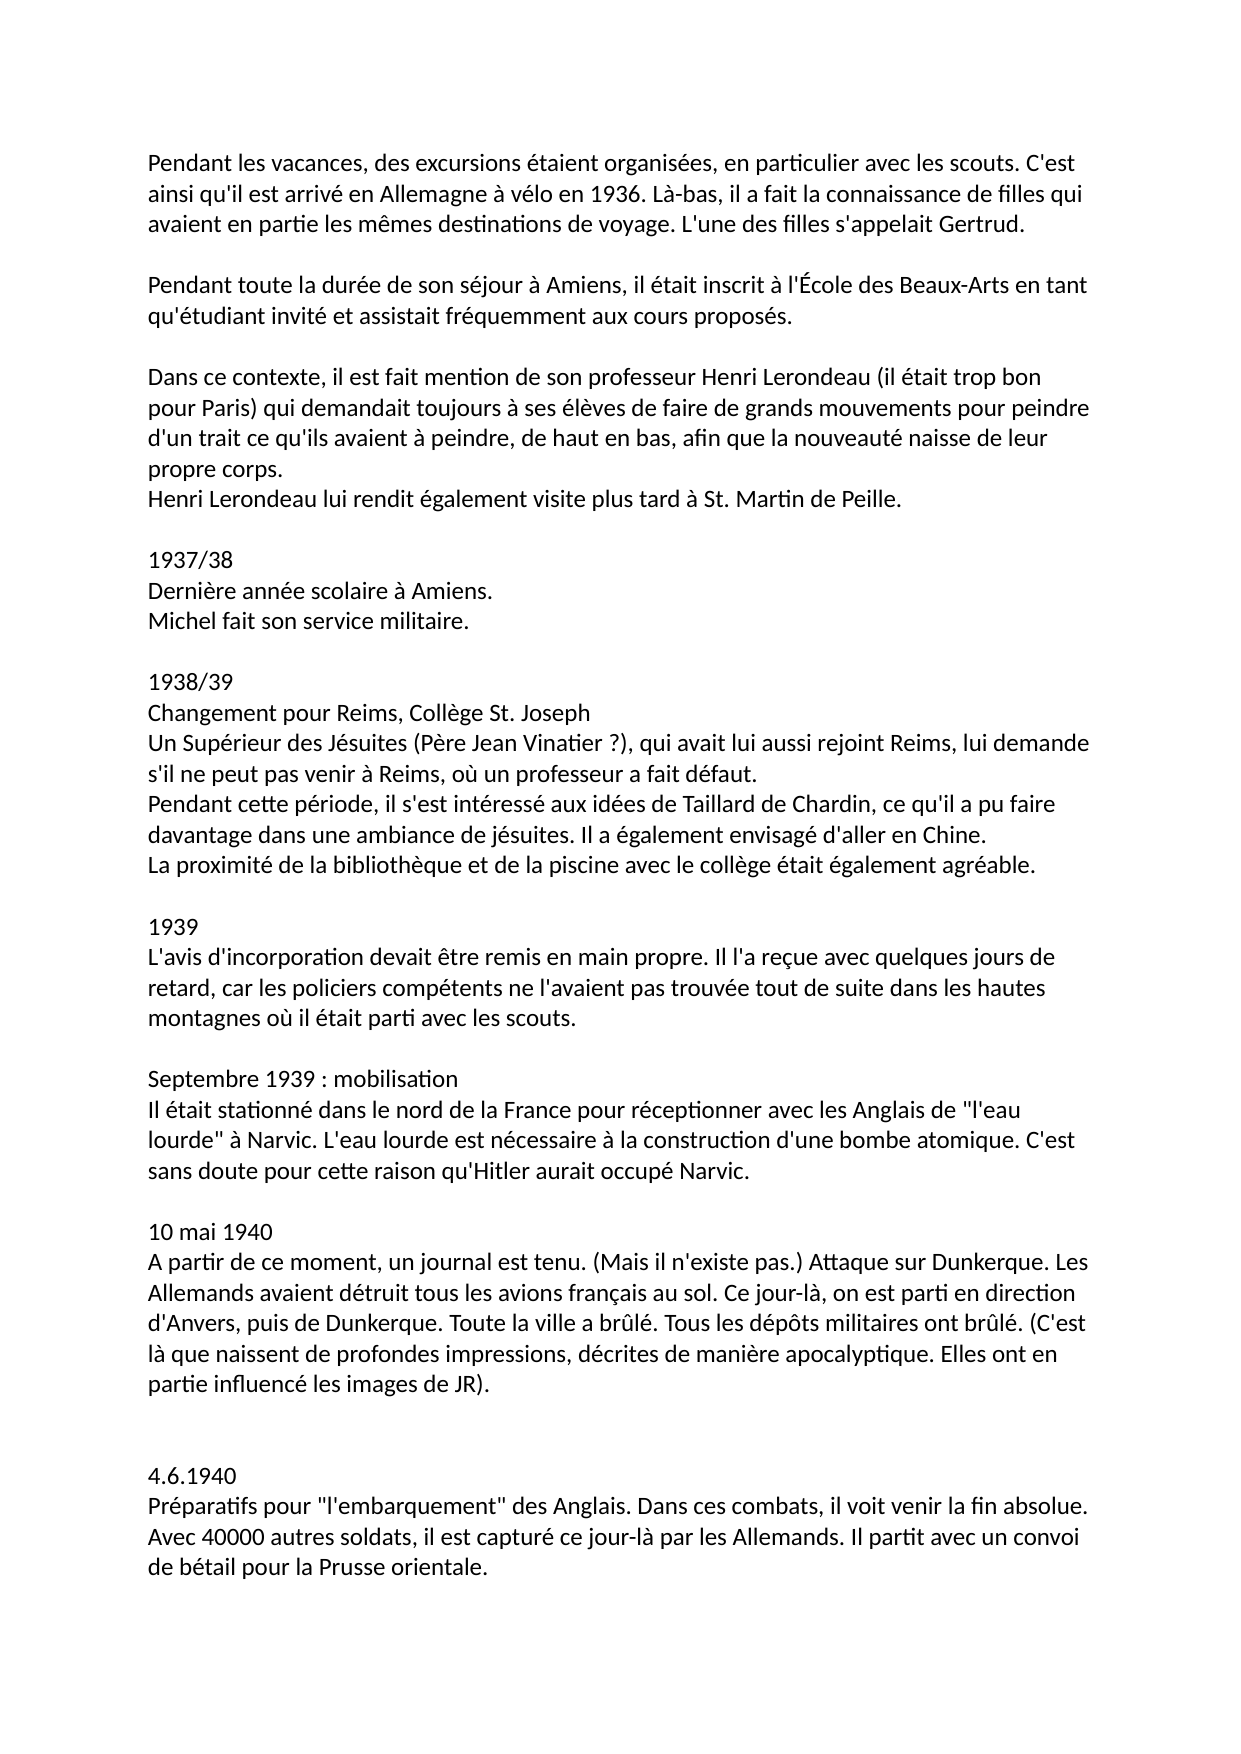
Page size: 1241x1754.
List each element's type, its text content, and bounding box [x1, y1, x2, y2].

text La proximité de la bibliothèque et de la piscine avec le collège était également agréable. [148, 849, 1093, 880]
text Dernière année scolaire à Amiens. [148, 575, 1093, 605]
text A partir de ce moment, un journal est tenu. (Mais il n'existe pas.) Attaque sur Dunkerque. Les Allemands avaient détruit tous les avions français au sol. Ce jour-là, on est parti en direction d'Anvers, puis de Dunkerque. Toute la ville a brûlé. Tous les dépôts militaires ont brûlé. (C'est là que naissent de profondes impressions, décrites de manière apocalyptique. Elles ont en partie influencé les images de JR). [148, 1246, 1093, 1399]
text 10 mai 1940 [148, 1216, 1093, 1246]
text Il était stationné dans le nord de la France pour réceptionner avec les Anglais de "l'eau lourde" à Narvic. L'eau lourde est nécessaire à la construction d'une bombe atomique. C'est sans doute pour cette raison qu'Hitler aurait occupé Narvic. [148, 1094, 1093, 1185]
text Pendant cette période, il s'est intéressé aux idées de Taillard de Chardin, ce qu'il a pu faire davantage dans une ambiance de jésuites. Il a également envisagé d'aller en Chine. [148, 788, 1093, 849]
text Septembre 1939 : mobilisation [148, 1063, 1093, 1094]
text Michel fait son service militaire. [148, 605, 1093, 636]
text Pendant les vacances, des excursions étaient organisées, en particulier avec les scouts. C'est ainsi qu'il est arrivé en Allemagne à vélo en 1936. Là-bas, il a fait la connaissance de filles qui avaient en partie les mêmes destinations de voyage. L'une des filles s'appelait Gertrud. [148, 148, 1093, 239]
text 1937/38 [148, 544, 1093, 575]
text Préparatifs pour "l'embarquement" des Anglais. Dans ces combats, il voit venir la fin absolue. Avec 40000 autres soldats, il est capturé ce jour-là par les Allemands. Il partit avec un convoi de bétail pour la Prusse orientale. [148, 1491, 1093, 1582]
text Henri Lerondeau lui rendit également visite plus tard à St. Martin de Peille. [148, 483, 1093, 514]
text Changement pour Reims, Collège St. Joseph [148, 697, 1093, 727]
text 1938/39 [148, 666, 1093, 697]
text Pendant toute la durée de son séjour à Amiens, il était inscrit à l'École des Beaux-Arts en tant qu'étudiant invité et assistait fréquemment aux cours proposés. [148, 270, 1093, 331]
text L'avis d'incorporation devait être remis en main propre. Il l'a reçue avec quelques jours de retard, car les policiers compétents ne l'avaient pas trouvée tout de suite dans les hautes montagnes où il était parti avec les scouts. [148, 941, 1093, 1033]
text Un Supérieur des Jésuites (Père Jean Vinatier ?), qui avait lui aussi rejoint Reims, lui demande s'il ne peut pas venir à Reims, où un professeur a fait défaut. [148, 727, 1093, 788]
text 1939 [148, 911, 1093, 941]
text Dans ce contexte, il est fait mention de son professeur Henri Lerondeau (il était trop bon pour Paris) qui demandait toujours à ses élèves de faire de grands mouvements pour peindre d'un trait ce qu'ils avaient à peindre, de haut en bas, afin que la nouveauté naisse de leur propre corps. [148, 361, 1093, 483]
text 4.6.1940 [148, 1460, 1093, 1491]
